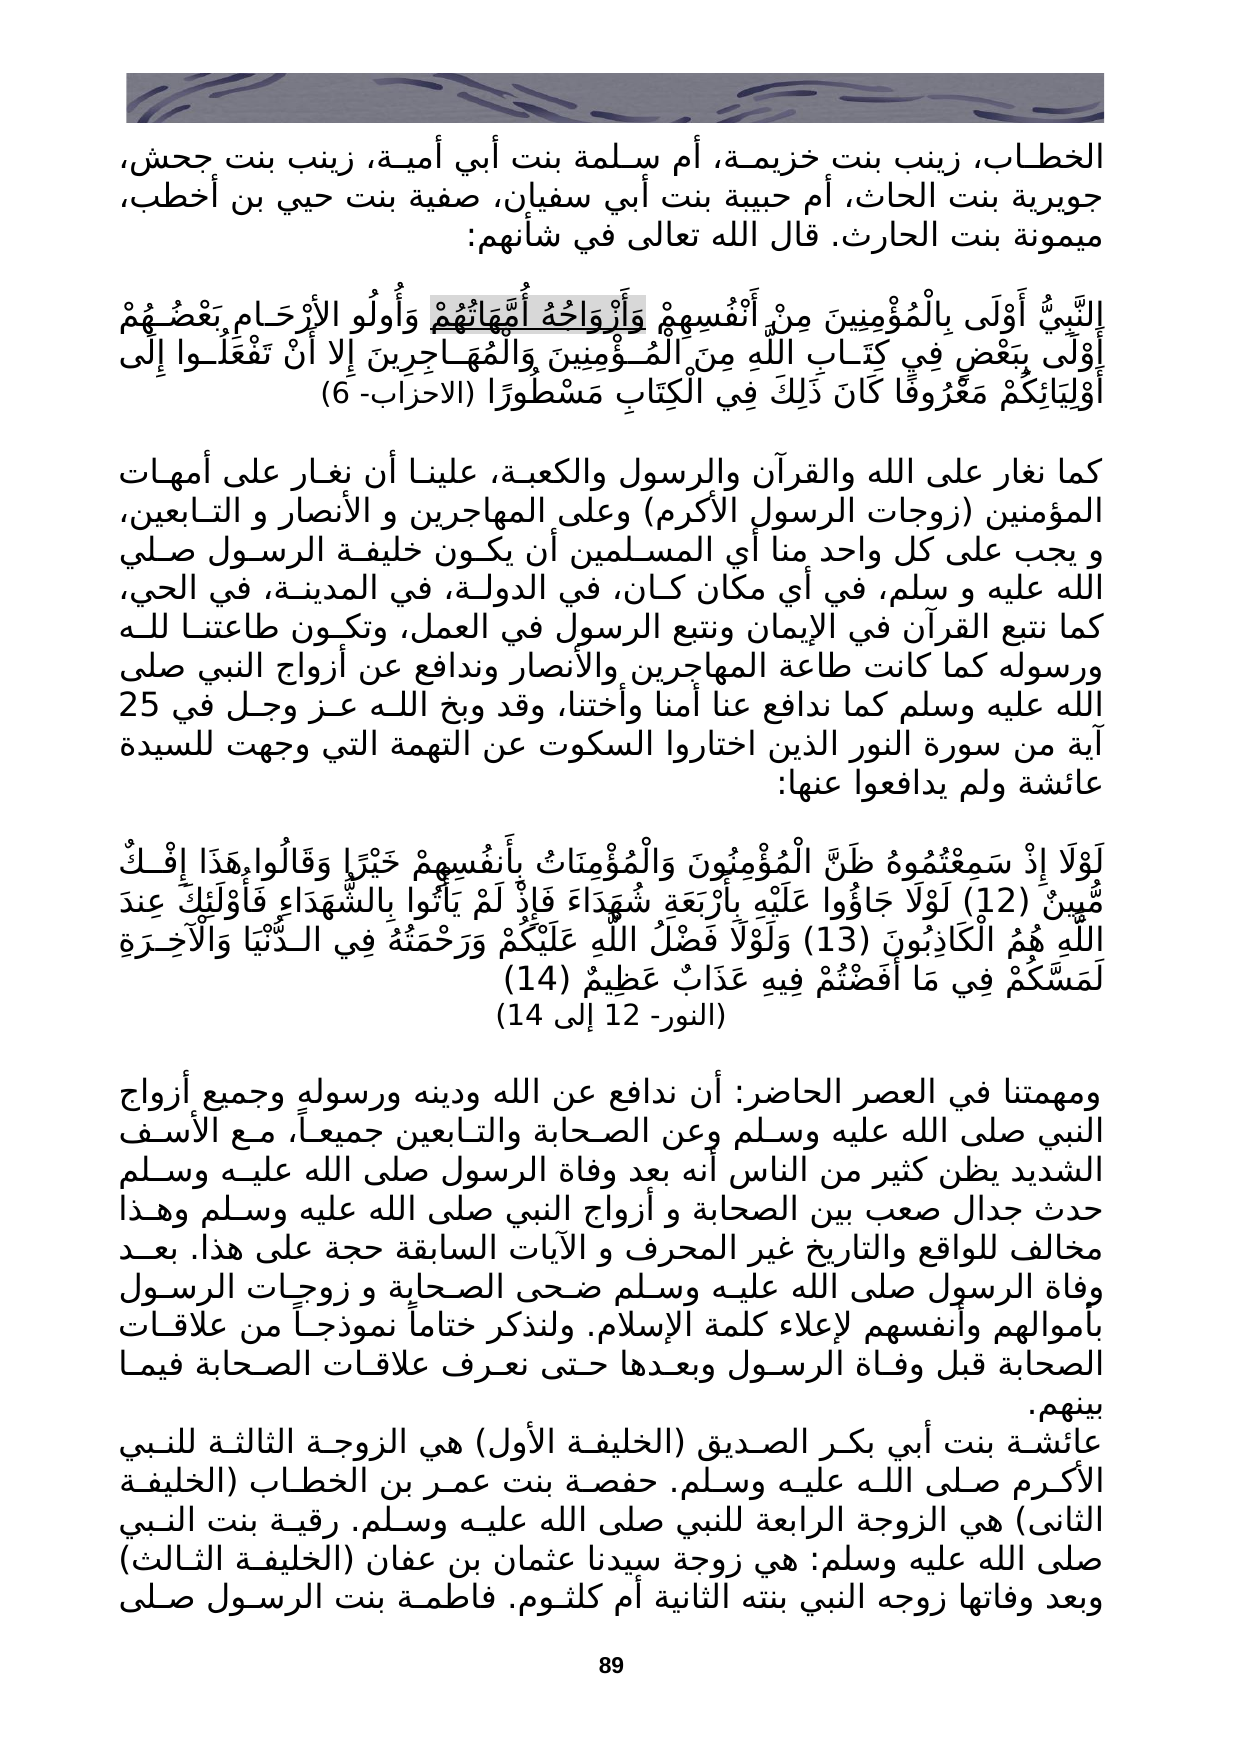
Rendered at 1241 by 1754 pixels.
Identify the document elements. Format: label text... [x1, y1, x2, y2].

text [118, 1422, 1104, 1617]
text (النور- 12 إلى 14) [118, 998, 1104, 1032]
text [118, 138, 1104, 254]
text ومهمتنا في العصر الحاضر: أن ندافع عن الله ودينه ورسوله وجميع أزواج النبي صلى الله عليه وسلم وعن الصحابة والتابعين جميعاً، مع الأسف الشديد يظن كثير من الناس أنه بعد وفاة الرسول صلى الله عليه وسلم حدث جدال صعب بين الصحابة و أزواج النبي صلى الله عليه وسلم وهذا مخالف للواقع والتاريخ غير المحرف و الآيات السابقة حجة على هذا. بعد وفاة الرسول صلى الله عليه وسلم ضحى الصحابة و زوجات الرسول بأموالهم وأنفسهم لإعلاء كلمة الإسلام. ولنذكر ختاماً نموذجاً من علاقات الصحابة قبل وفاة الرسول وبعدها حتى نعرف علاقات الصحابة فيما بينهم. [118, 1073, 1104, 1422]
text لَوْلَا إِذْ سَمِعْتُمُوهُ ظَنَّ الْمُؤْمِنُونَ وَالْمُؤْمِنَاتُ بِأَنفُسِهِمْ خَيْرًا وَقَالُوا هَذَا إِفْكٌ مُّبِينٌ (12) لَوْلَا جَاؤُوا عَلَيْهِ بِأَرْبَعَةِ شُهَدَاءَ فَإِذْ لَمْ يَأْتُوا بِالشُّهَدَاءِ فَأُوْلَئِكَ عِندَ اللَّهِ هُمُ الْكَاذِبُونَ (13) وَلَوْلَا فَضْلُ اللَّهِ عَلَيْكُمْ وَرَحْمَتُهُ فِي الدُّنْيَا وَالْآخِرَةِ لَمَسَّكُمْ فِي مَا أَفَضْتُمْ فِيهِ عَذَابٌ عَظِيمٌ (14) [118, 843, 1104, 998]
text كما نغار على الله والقرآن والرسول والكعبة، علينا أن نغار على أمهات المؤمنين (زوجات الرسول الأكرم) وعلى المهاجرين و الأنصار و التابعين، و يجب على كل واحد منا أي المسلمين أن يكون خليفة الرسول صلي الله عليه و سلم، في أي مكان كان، في الدولة، في المدينة، في الحي، كما نتبع القرآن في الإيمان ونتبع الرسول في العمل، وتكون طاعتنا لله ورسوله كما كانت طاعة المهاجرين والأنصار وندافع عن أزواج النبي صلى الله عليه وسلم كما ندافع عنا أمنا وأختنا، وقد وبخ الله عز وجل في 25 آية من سورة النور الذين اختاروا السكوت عن التهمة التي وجهت للسيدة عائشة ولم يدافعوا عنها: [118, 452, 1104, 802]
text النَّبِيُّ أَوْلَى بِالْمُؤْمِنِينَ مِنْ أَنْفُسِهِمْ وَأَزْوَاجُهُ أُمَّهَاتُهُمْ وَأُولُو الأرْحَامِ بَعْضُهُمْ أَوْلَى بِبَعْضٍ فِي كِتَابِ اللَّهِ مِنَ الْمُؤْمِنِينَ وَالْمُهَاجِرِينَ إِلا أَنْ تَفْعَلُوا إِلَى أَوْلِيَائِكُمْ مَعْرُوفًا كَانَ ذَلِكَ فِي الْكِتَابِ مَسْطُورًا (الاحزاب- 6) [118, 295, 1104, 412]
